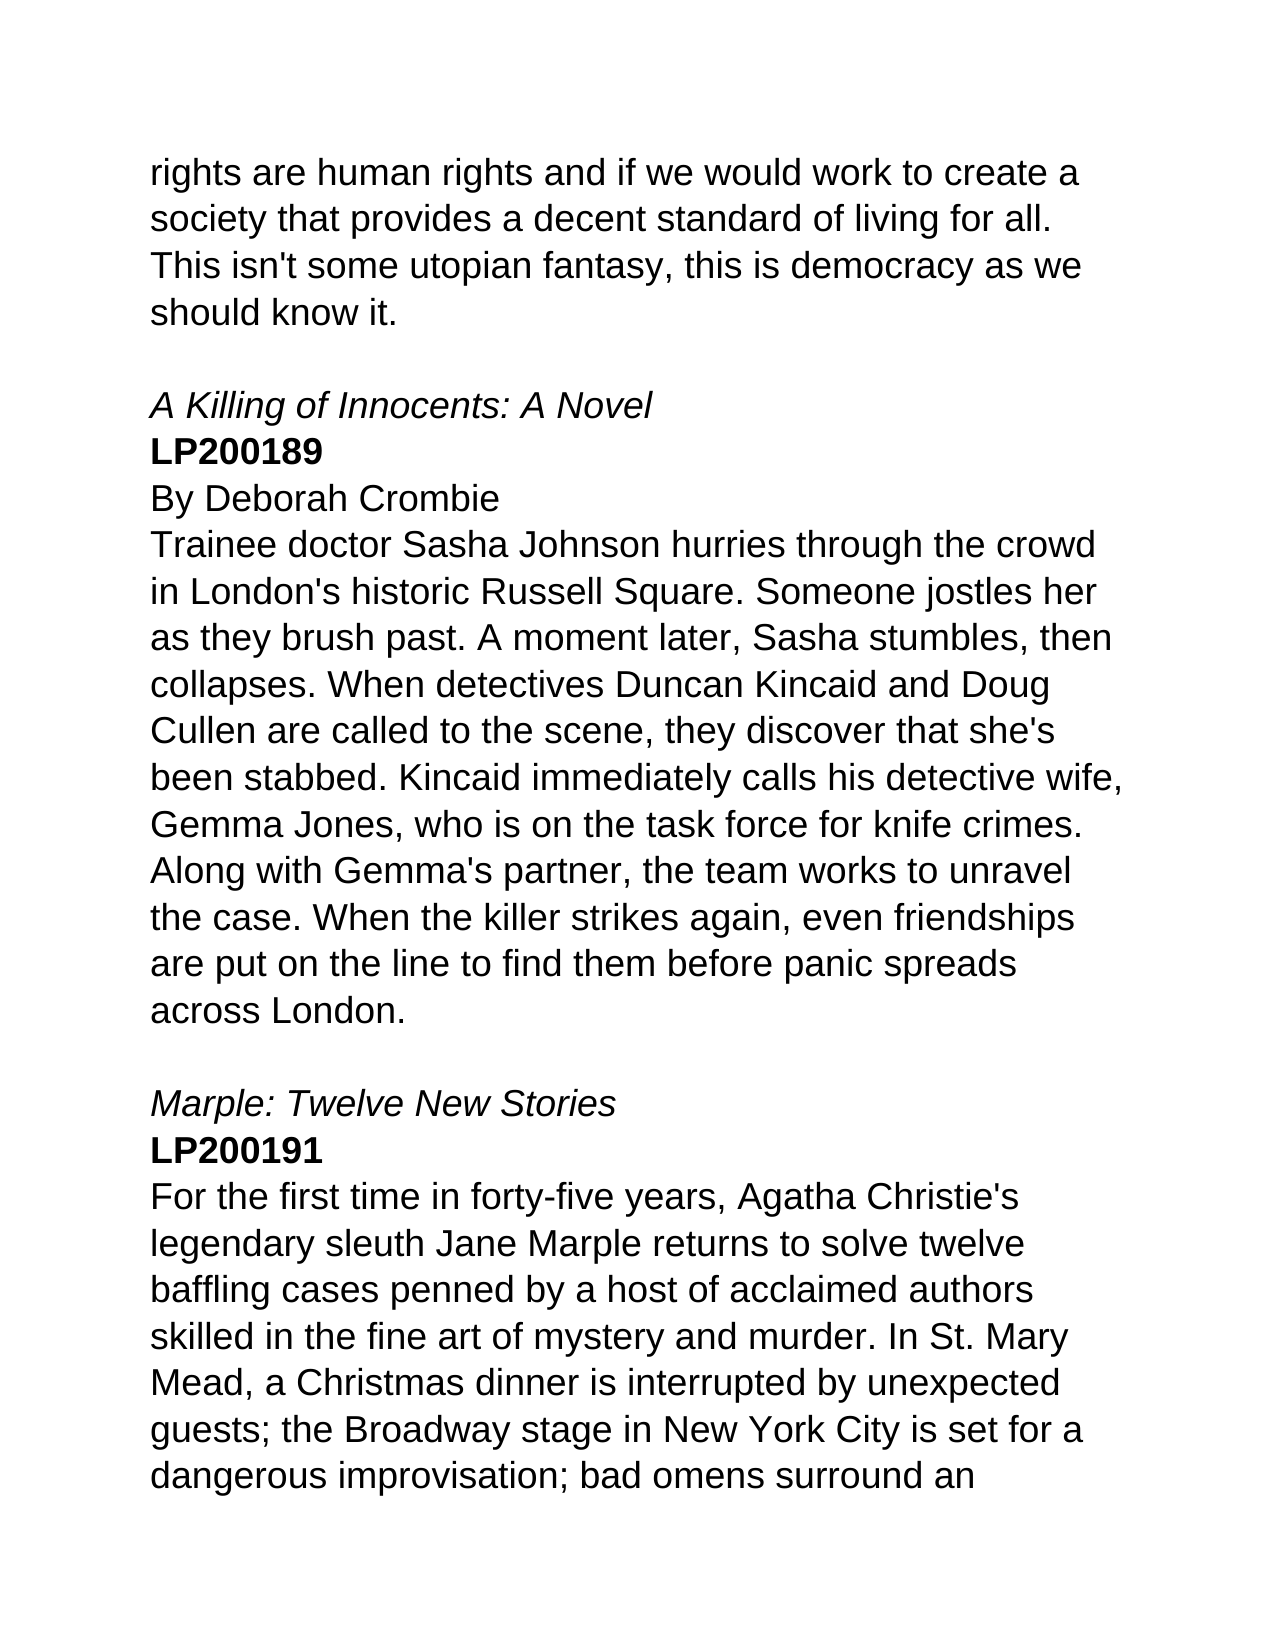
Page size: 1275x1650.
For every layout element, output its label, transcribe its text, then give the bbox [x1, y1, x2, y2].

text Trainee doctor Sasha Johnson hurries through the crowd in London's historic Russell Square. Someone jostles her as they brush past. A moment later, Sasha stumbles, then collapses. When detectives Duncan Kincaid and Doug Cullen are called to the scene, they discover that she's been stabbed. Kincaid immediately calls his detective wife, Gemma Jones, who is on the task force for knife crimes. Along with Gemma's partner, the team works to unravel the case. When the killer strikes again, even friendships are put on the line to find them before panic spreads across London. [150, 522, 1125, 1031]
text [150, 1174, 1125, 1497]
text LP200191 [150, 1128, 1125, 1171]
text LP200189 [150, 429, 1125, 472]
text Marple: Twelve New Stories [150, 1081, 1125, 1124]
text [150, 150, 1125, 333]
text By Deborah Crombie [150, 476, 1125, 519]
text A Killing of Innocents: A Novel [150, 383, 1125, 426]
